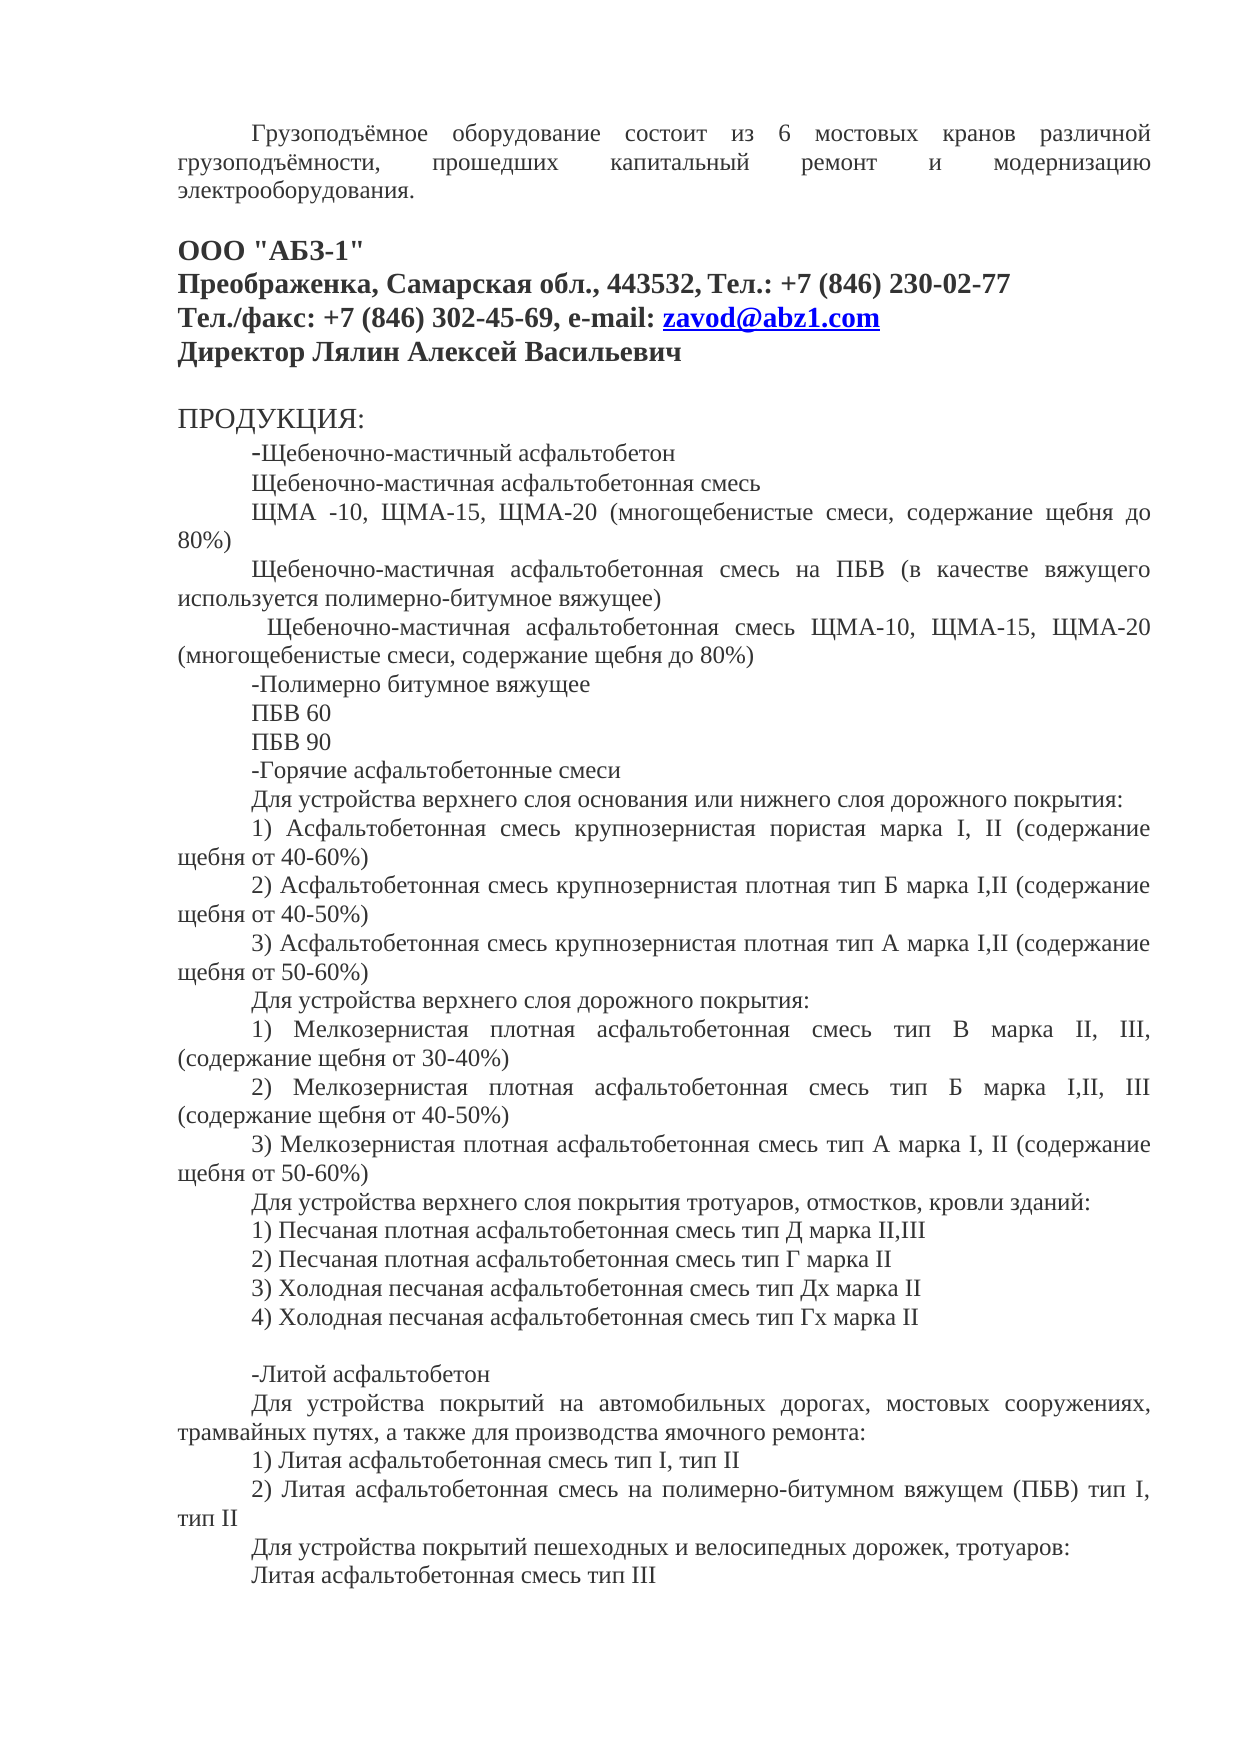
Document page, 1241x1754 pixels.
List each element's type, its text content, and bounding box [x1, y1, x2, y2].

text 1) Асфальтобетонная смесь крупнозернистая пористая марка I, II (содержание щебня от 40-60%) [177, 813, 1152, 870]
text Tел./факс: +7 (846) 302-45-69, e-mail: zavod@abz1.com [177, 300, 1152, 334]
text ПБВ 60 [177, 698, 1152, 727]
text -Полимерно битумное вяжущее [177, 669, 1152, 698]
text 2) Мелкозернистая плотная асфальтобетонная смесь тип Б марка I,II, III (содержание щебня от 40-50%) [177, 1072, 1152, 1129]
text ООО "АБЗ-1" [177, 233, 1152, 267]
text 3) Холодная песчаная асфальтобетонная смесь тип Дх марка II [177, 1273, 1152, 1302]
text 2) Асфальтобетонная смесь крупнозернистая плотная тип Б марка I,II (содержание щебня от 40-50%) [177, 870, 1152, 928]
text ПРОДУКЦИЯ: [177, 401, 1152, 434]
text -Горячие асфальтобетонные смеси [177, 755, 1152, 784]
text -Щебеночно-мастичный асфальтобетон [177, 434, 1152, 468]
text 1) Песчаная плотная асфальтобетонная смесь тип Д марка II,III [177, 1215, 1152, 1244]
text 1) Литая асфальтобетонная смесь тип I, тип II [177, 1445, 1152, 1474]
text -Литой асфальтобетон [177, 1359, 1152, 1388]
text 2) Песчаная плотная асфальтобетонная смесь тип Г марка II [177, 1244, 1152, 1273]
text ПБВ 90 [177, 727, 1152, 755]
text Щебеночно-мастичная асфальтобетонная смесь ЩМА-10, ЩМА-15, ЩМА-20 (многощебенистые смеси, содержание щебня до 80%) [177, 612, 1152, 669]
text 4) Холодная песчаная асфальтобетонная смесь тип Гх марка II [177, 1302, 1152, 1330]
text Для устройства верхнего слоя дорожного покрытия: [177, 985, 1152, 1014]
text 3) Асфальтобетонная смесь крупнозернистая плотная тип А марка I,II (содержание щебня от 50-60%) [177, 928, 1152, 985]
text 1) Мелкозернистая плотная асфальтобетонная смесь тип В марка II, III, (содержание щебня от 30-40%) [177, 1014, 1152, 1072]
text Для устройства верхнего слоя покрытия тротуаров, отмостков, кровли зданий: [177, 1187, 1152, 1215]
text Грузоподъёмное оборудование состоит из 6 мостовых кранов различной грузоподъёмности, прошедших капитальный ремонт и модернизацию электрооборудования. [177, 118, 1152, 204]
text Для устройства верхнего слоя основания или нижнего слоя дорожного покрытия: [177, 784, 1152, 813]
text Преображенка, Самарская обл., 443532, Тел.: +7 (846) 230-02-77 [177, 267, 1152, 300]
text ЩМА -10, ЩМА-15, ЩМА-20 (многощебенистые смеси, содержание щебня до 80%) [177, 497, 1152, 554]
text Для устройства покрытий пешеходных и велосипедных дорожек, тротуаров: [177, 1532, 1152, 1560]
text 2) Литая асфальтобетонная смесь на полимерно-битумном вяжущем (ПБВ) тип I, тип II [177, 1474, 1152, 1532]
text Щебеночно-мастичная асфальтобетонная смесь на ПБВ (в качестве вяжущего используется полимерно-битумное вяжущее) [177, 554, 1152, 612]
text Для устройства покрытий на автомобильных дорогах, мостовых сооружениях, трамвайных путях, а также для производства ямочного ремонта: [177, 1388, 1152, 1445]
text Литая асфальтобетонная смесь тип III [177, 1560, 1152, 1589]
text Директор Лялин Алексей Васильевич [177, 334, 1152, 367]
text 3) Мелкозернистая плотная асфальтобетонная смесь тип А марка I, II (содержание щебня от 50-60%) [177, 1129, 1152, 1187]
text Щебеночно-мастичная асфальтобетонная смесь [177, 468, 1152, 497]
